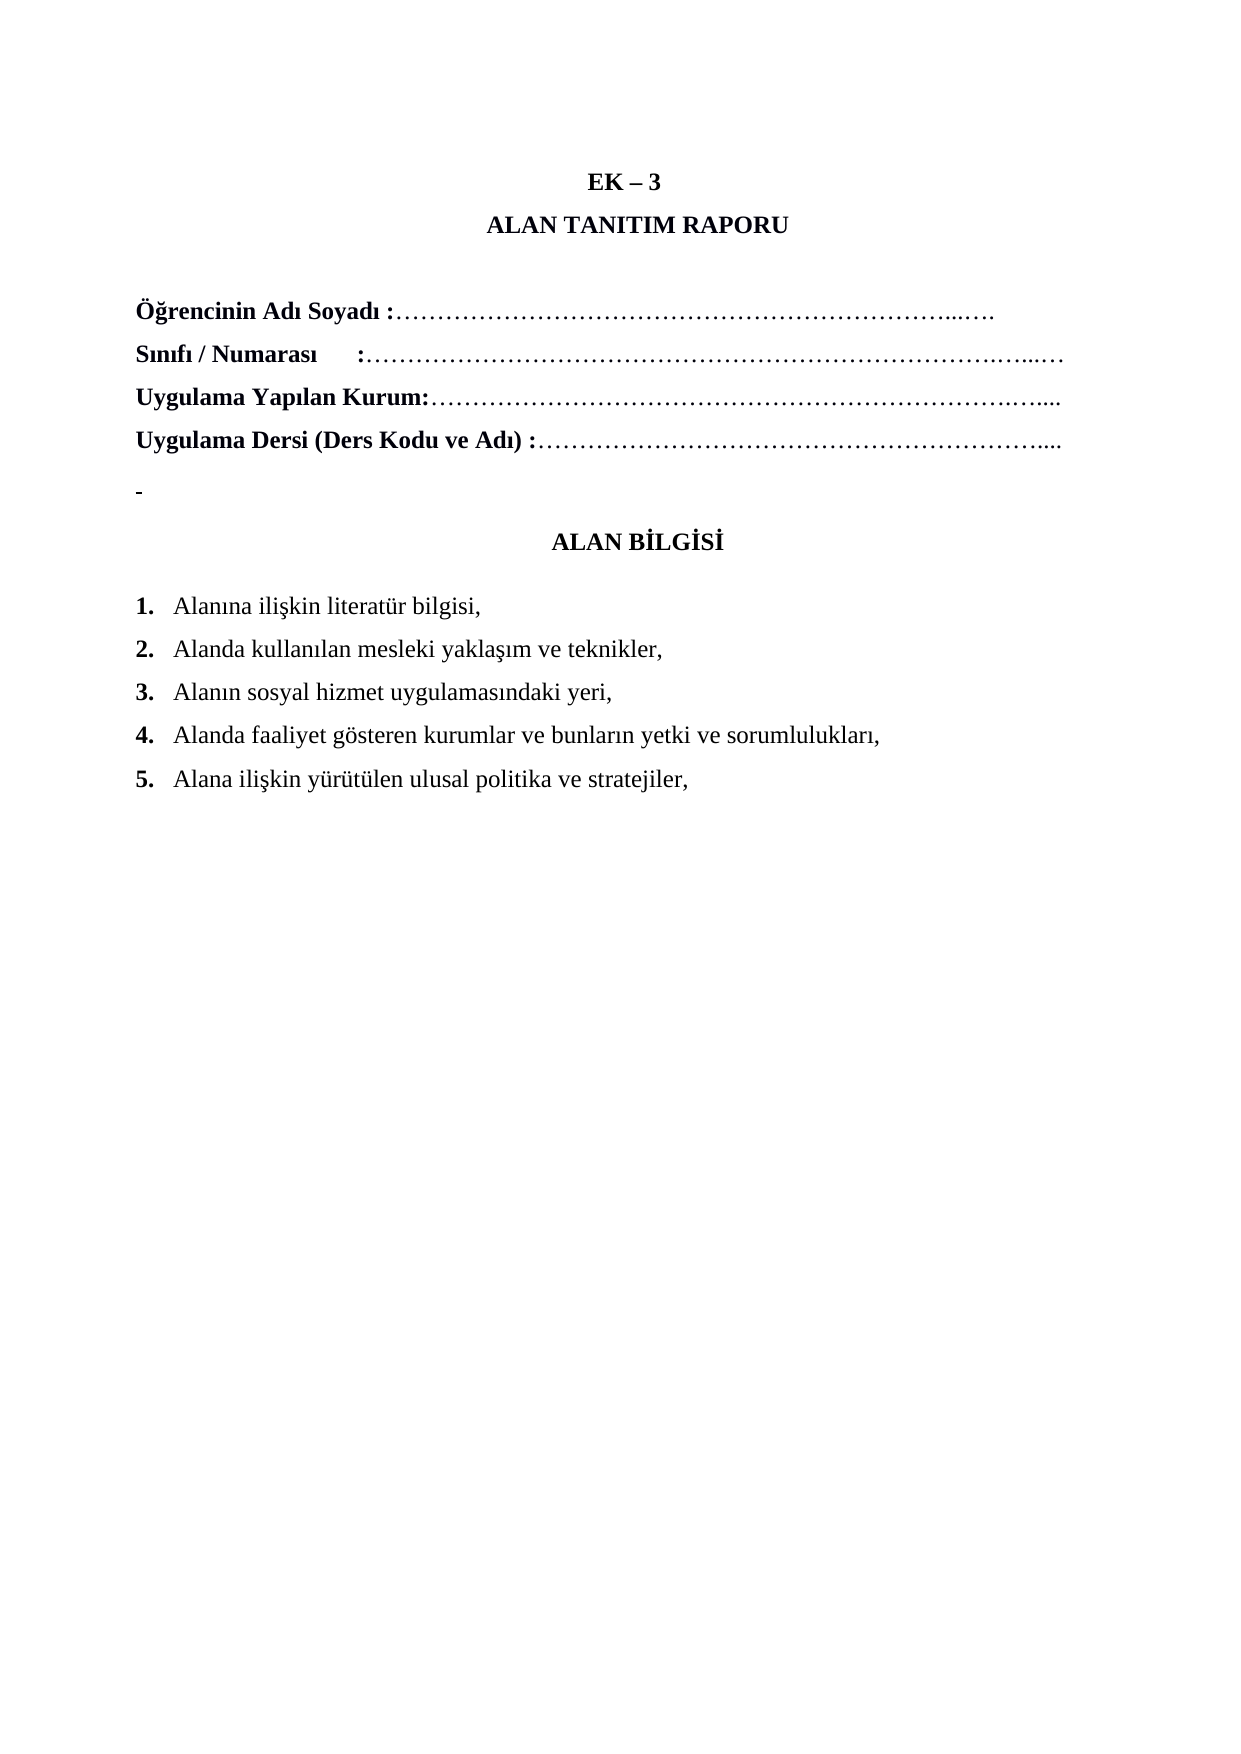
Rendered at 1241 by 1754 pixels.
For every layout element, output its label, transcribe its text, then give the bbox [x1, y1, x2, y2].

list ALAN TANITIM RAPORU [135, 210, 1140, 238]
text EK – 3 [135, 167, 1113, 195]
list Alanda faaliyet gösteren kurumlar ve bunların yetki ve sorumlulukları, [135, 721, 1140, 749]
list Alanın sosyal hizmet uygulamasındaki yeri, [135, 677, 1140, 706]
list Sınıfı / Numarası :………………………………………………………………….…...… [135, 339, 1140, 368]
list Uygulama Dersi (Ders Kodu ve Adı) :…………………………………………………….... [135, 425, 1140, 454]
list Uygulama Yapılan Kurum:…………………………………………………………….….... [135, 382, 1140, 411]
text Öğrencinin Adı Soyadı :…………………………………………………………...…. [135, 296, 1140, 325]
list ALAN BİLGİSİ [135, 527, 1140, 556]
list Alanına ilişkin literatür bilgisi, [135, 591, 1140, 620]
list Alana ilişkin yürütülen ulusal politika ve stratejiler, [135, 764, 1140, 792]
list Alanda kullanılan mesleki yaklaşım ve teknikler, [135, 634, 1140, 663]
